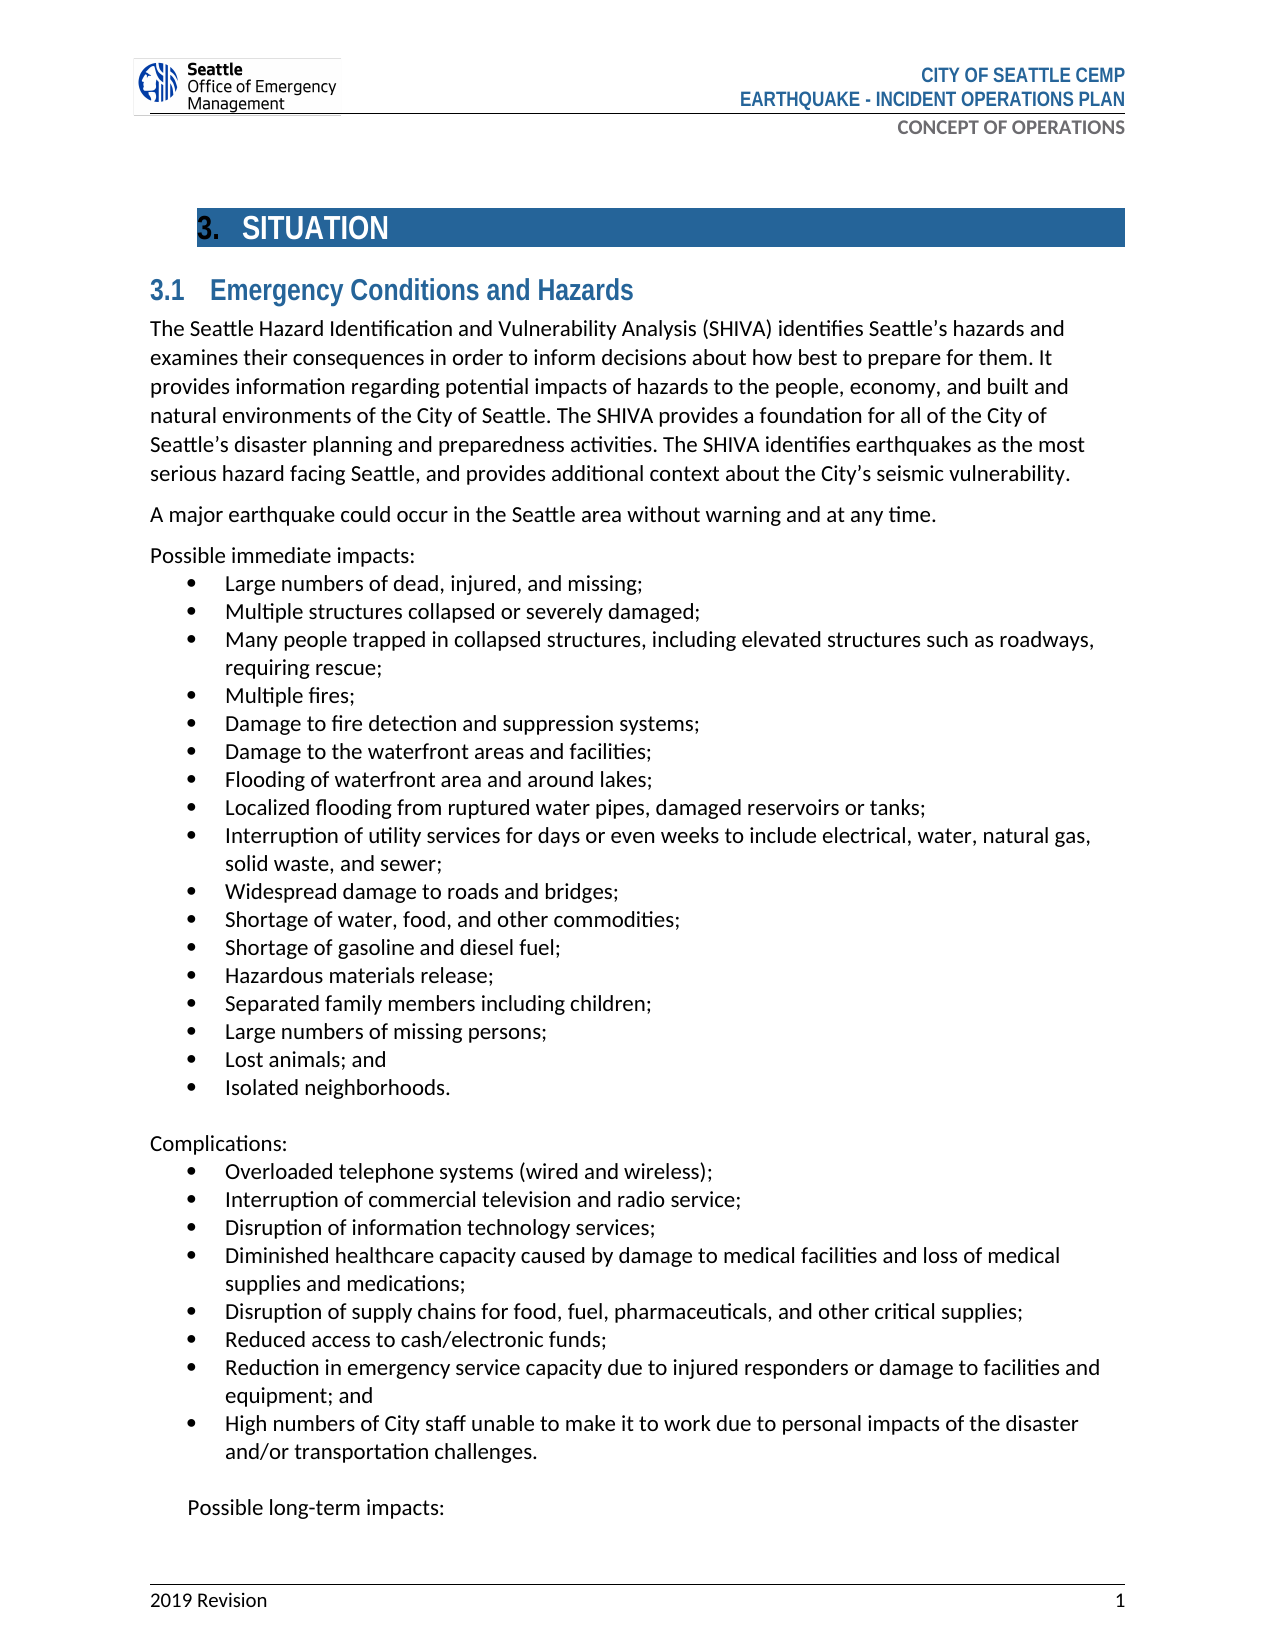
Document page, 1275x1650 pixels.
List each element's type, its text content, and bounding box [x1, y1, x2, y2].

text Possible immediate impacts: [150, 541, 1125, 569]
list Multiple structures collapsed or severely damaged; [187, 597, 1125, 625]
list Multiple fires; [187, 681, 1125, 709]
list Damage to fire detection and suppression systems; [187, 709, 1125, 737]
subtitle Emergency Conditions and Hazards [150, 272, 1125, 306]
text A major earthquake could occur in the Seattle area without warning and at any time. [150, 500, 1125, 528]
list Diminished healthcare capacity caused by damage to medical facilities and loss of medical supplies and medications; [187, 1241, 1125, 1297]
list Interruption of utility services for days or even weeks to include electrical, water, natural gas, solid waste, and sewer; [187, 821, 1125, 877]
subtitle SITUATION [197, 208, 1125, 247]
list Reduced access to cash/electronic funds; [187, 1325, 1125, 1353]
list Complications: [150, 1129, 1125, 1157]
list Localized flooding from ruptured water pipes, damaged reservoirs or tanks; [187, 793, 1125, 821]
list Widespread damage to roads and bridges; [187, 877, 1125, 905]
list Large numbers of missing persons; [187, 1017, 1125, 1045]
list Disruption of supply chains for food, fuel, pharmaceuticals, and other critical supplies; [187, 1297, 1125, 1325]
list Interruption of commercial television and radio service; [187, 1185, 1125, 1213]
text The Seattle Hazard Identification and Vulnerability Analysis (SHIVA) identifies Seattle’s hazards and examines their consequences in order to inform decisions about how best to prepare for them. It provides information regarding potential impacts of hazards to the people, economy, and built and natural environments of the City of Seattle. The SHIVA provides a foundation for all of the City of Seattle’s disaster planning and preparedness activities. The SHIVA identifies earthquakes as the most serious hazard facing Seattle, and provides additional context about the City’s seismic vulnerability. [150, 313, 1125, 488]
list High numbers of City staff unable to make it to work due to personal impacts of the disaster and/or transportation challenges. [187, 1409, 1125, 1465]
picture [133, 51, 342, 122]
list Separated family members including children; [187, 989, 1125, 1017]
list Flooding of waterfront area and around lakes; [187, 765, 1125, 793]
list Damage to the waterfront areas and facilities; [187, 737, 1125, 765]
list Hazardous materials release; [187, 961, 1125, 989]
list Disruption of information technology services; [187, 1213, 1125, 1241]
list Many people trapped in collapsed structures, including elevated structures such as roadways, requiring rescue; [187, 625, 1125, 681]
list Reduction in emergency service capacity due to injured responders or damage to facilities and equipment; and [187, 1353, 1125, 1409]
list Shortage of gasoline and diesel fuel; [187, 933, 1125, 961]
list Isolated neighborhoods. [187, 1073, 1125, 1101]
list Large numbers of dead, injured, and missing; [187, 569, 1125, 597]
list Overloaded telephone systems (wired and wireless); [187, 1157, 1125, 1185]
list Shortage of water, food, and other commodities; [187, 905, 1125, 933]
list Lost animals; and [187, 1045, 1125, 1073]
text Possible long-term impacts: [187, 1493, 1125, 1521]
